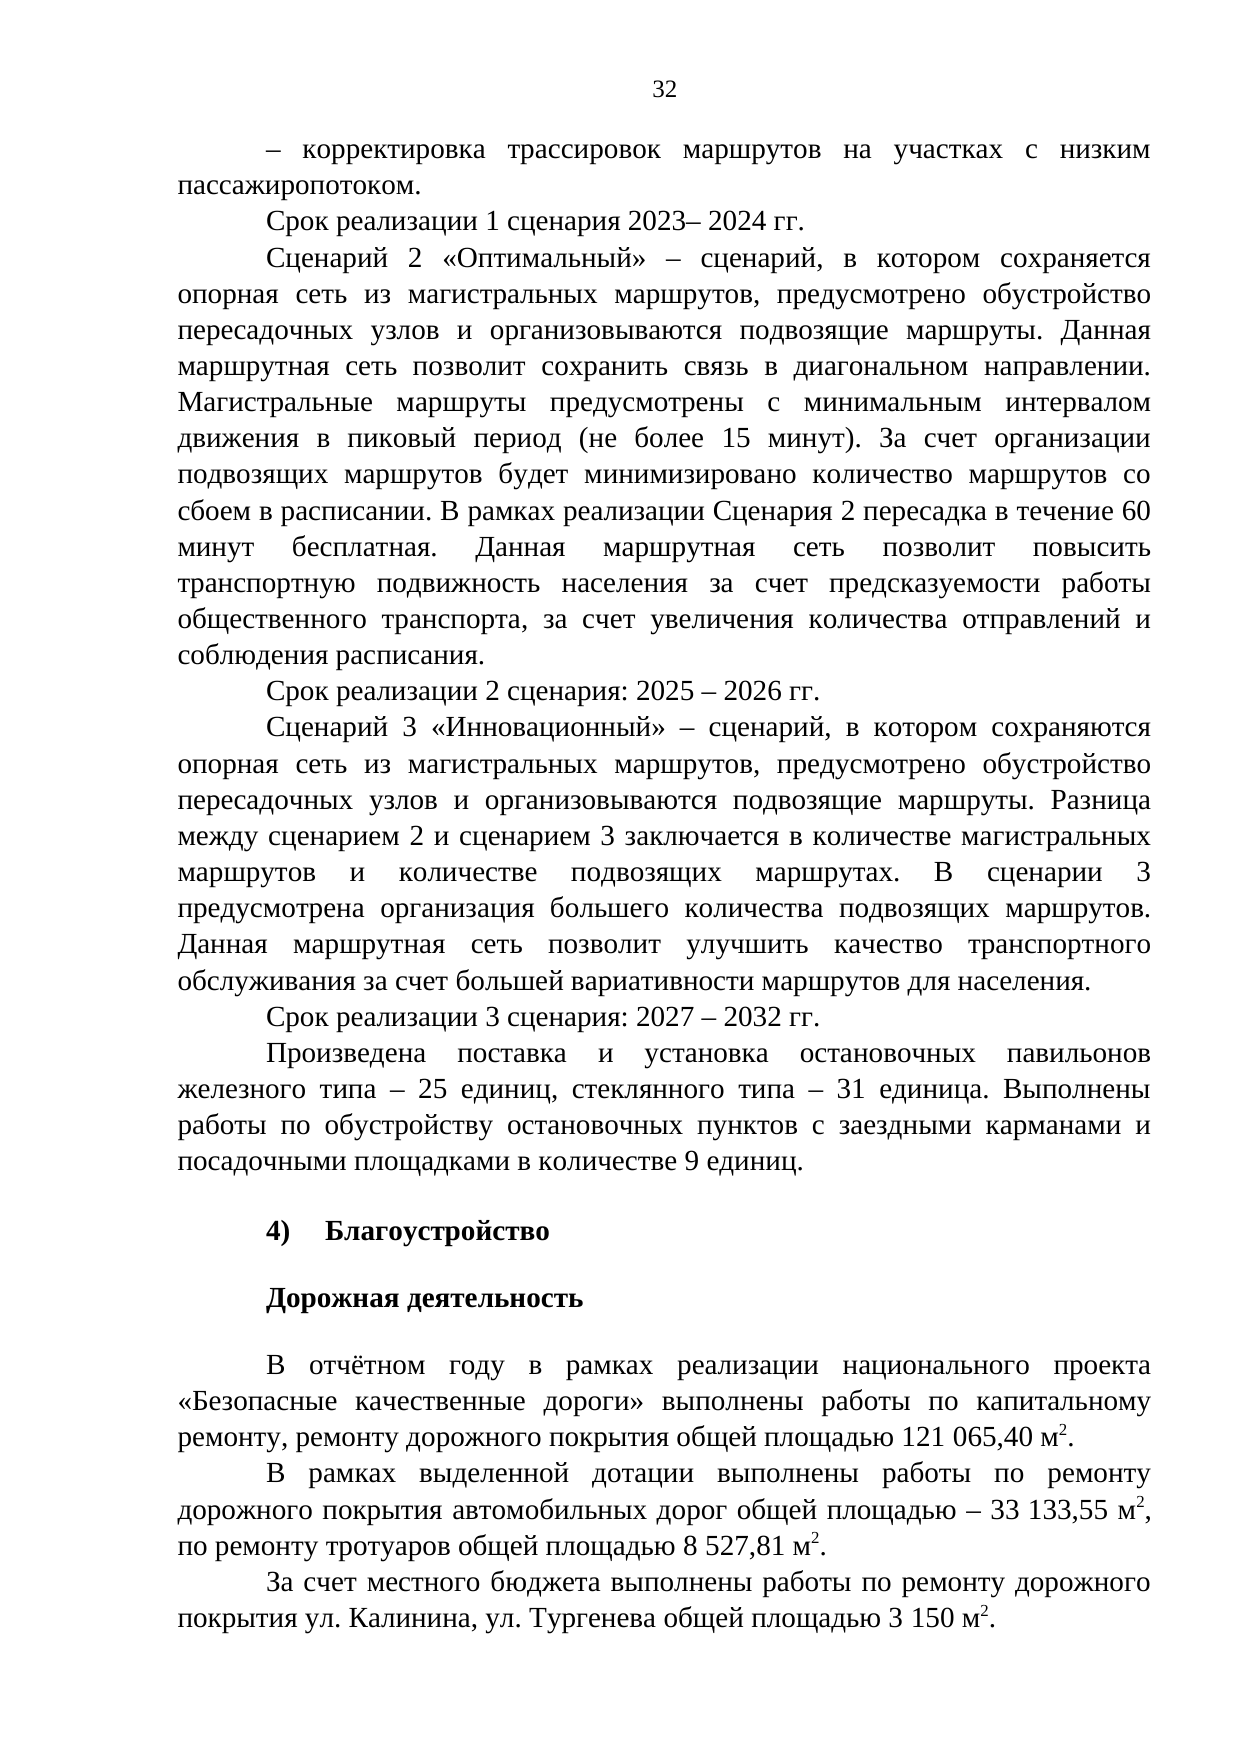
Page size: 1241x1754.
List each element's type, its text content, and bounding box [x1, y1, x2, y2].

text В отчётном году в рамках реализации национального проекта «Безопасные качественные дороги» выполнены работы по капитальному ремонту, ремонту дорожного покрытия общей площадью 121 065,40 м2. [177, 1347, 1152, 1453]
text В рамках выделенной дотации выполнены работы по ремонту дорожного покрытия автомобильных дорог общей площадью – 33 133,55 м2, по ремонту тротуаров общей площадью 8 527,81 м2. [177, 1456, 1152, 1561]
text Сценарий 3 «Инновационный» – сценарий, в котором сохраняются опорная сеть из магистральных маршрутов, предусмотрено обустройство пересадочных узлов и организовываются подвозящие маршруты. Разница между сценарием 2 и сценарием 3 заключается в количестве магистральных маршрутов и количестве подвозящих маршрутах. В сценарии 3 предусмотрена организация большего количества подвозящих маршрутов. Данная маршрутная сеть позволит улучшить качество транспортного обслуживания за счет большей вариативности маршрутов для населения. [177, 709, 1152, 996]
text Сценарий 2 «Оптимальный» – сценарий, в котором сохраняется опорная сеть из магистральных маршрутов, предусмотрено обустройство пересадочных узлов и организовываются подвозящие маршруты. Данная маршрутная сеть позволит сохранить связь в диагональном направлении. Магистральные маршруты предусмотрены с минимальным интервалом движения в пиковый период (не более 15 минут). За счет организации подвозящих маршрутов будет минимизировано количество маршрутов со сбоем в расписании. В рамках реализации Сценария 2 пересадка в течение 60 минут бесплатная. Данная маршрутная сеть позволит повысить транспортную подвижность населения за счет предсказуемости работы общественного транспорта, за счет увеличения количества отправлений и соблюдения расписания. [177, 240, 1152, 671]
text Произведена поставка и установка остановочных павильонов железного типа – 25 единиц, стеклянного типа – 31 единица. Выполнены работы по обустройству остановочных пунктов с заездными карманами и посадочными площадками в количестве 9 единиц. [177, 1035, 1152, 1177]
text Срок реализации 1 сценария 2023– 2024 гг. [177, 203, 1152, 237]
list Благоустройство [177, 1213, 1152, 1247]
text – корректировка трассировок маршрутов на участках с низким пассажиропотоком. [177, 131, 1152, 201]
text За счет местного бюджета выполнены работы по ремонту дорожного покрытия ул. Калинина, ул. Тургенева общей площадью 3 150 м2. [177, 1564, 1152, 1634]
text Дорожная деятельность [177, 1280, 1152, 1314]
text Срок реализации 2 сценария: 2025 – 2026 гг. [177, 673, 1152, 707]
text Срок реализации 3 сценария: 2027 – 2032 гг. [177, 999, 1152, 1032]
